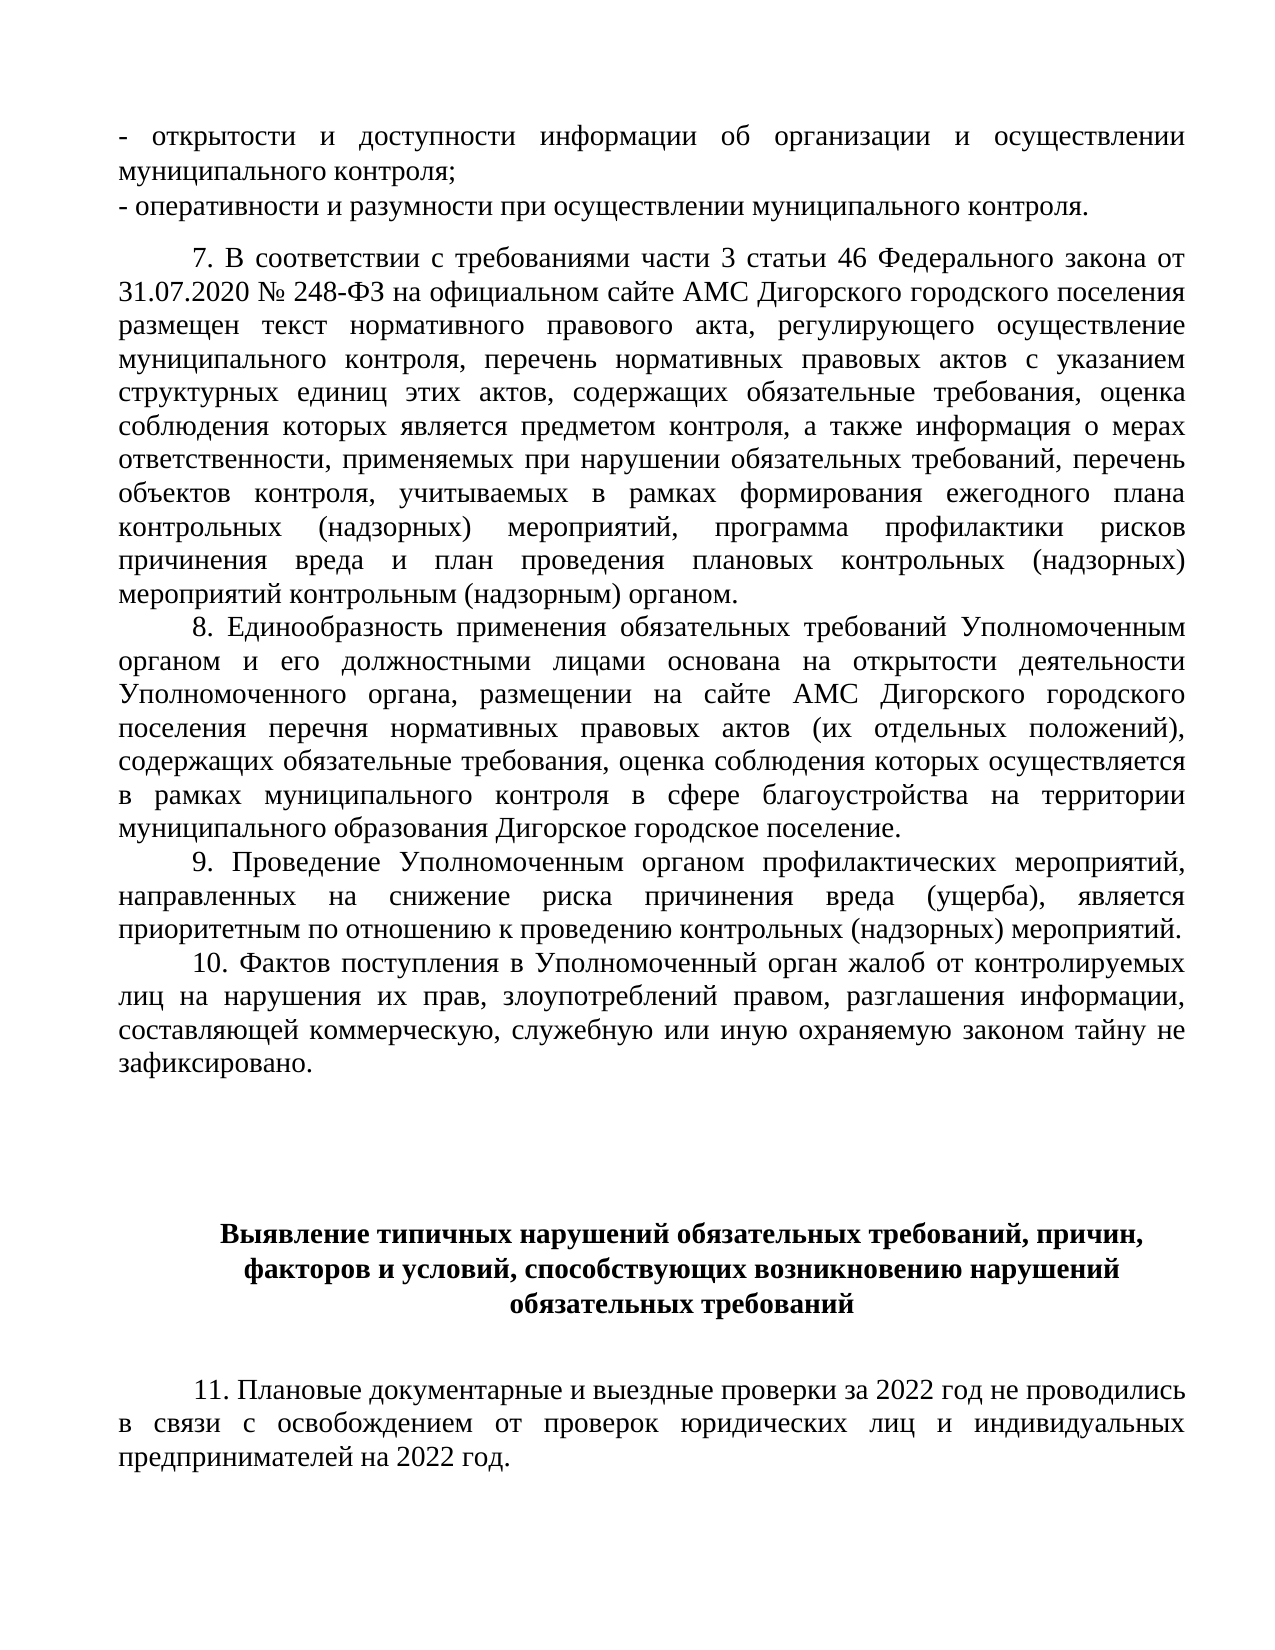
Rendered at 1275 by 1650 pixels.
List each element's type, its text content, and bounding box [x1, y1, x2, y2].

text 7. В соответствии с требованиями части 3 статьи 46 Федерального закона от 31.07.2020 № 248-ФЗ на официальном сайте АМС Дигорского городского поселения размещен текст нормативного правового акта, регулирующего осуществление муниципального контроля, перечень нормативных правовых актов с указанием структурных единиц этих актов, содержащих обязательные требования, оценка соблюдения которых является предметом контроля, а также информация о мерах ответственности, применяемых при нарушении обязательных требований, перечень объектов контроля, учитываемых в рамках формирования ежегодного плана контрольных (надзорных) мероприятий, программа профилактики рисков причинения вреда и план проведения плановых контрольных (надзорных) мероприятий контрольным (надзорным) органом. [118, 240, 1186, 609]
text - оперативности и разумности при осуществлении муниципального контроля. [118, 188, 1186, 222]
text - открытости и доступности информации об организации и осуществлении муниципального контроля; [118, 118, 1186, 187]
text 9. Проведение Уполномоченным органом профилактических мероприятий, направленных на снижение риска причинения вреда (ущерба), является приоритетным по отношению к проведению контрольных (надзорных) мероприятий. [118, 844, 1186, 945]
text 8. Единообразность применения обязательных требований Уполномоченным органом и его должностными лицами основана на открытости деятельности Уполномоченного органа, размещении на сайте АМС Дигорского городского поселения перечня нормативных правовых актов (их отдельных положений), содержащих обязательные требования, оценка соблюдения которых осуществляется в рамках муниципального контроля в сфере благоустройства на территории муниципального образования Дигорское городское поселение. [118, 609, 1186, 844]
text Выявление типичных нарушений обязательных требований, причин, факторов и условий, способствующих возникновению нарушений обязательных требований [177, 1216, 1186, 1320]
text 10. Фактов поступления в Уполномоченный орган жалоб от контролируемых лиц на нарушения их прав, злоупотреблений правом, разглашения информации, составляющей коммерческую, служебную или иную охраняемую законом тайну не зафиксировано. [118, 945, 1186, 1079]
text 11. Плановые документарные и выездные проверки за 2022 год не проводились в связи с освобождением от проверок юридических лиц и индивидуальных предпринимателей на 2022 год. [118, 1372, 1186, 1473]
